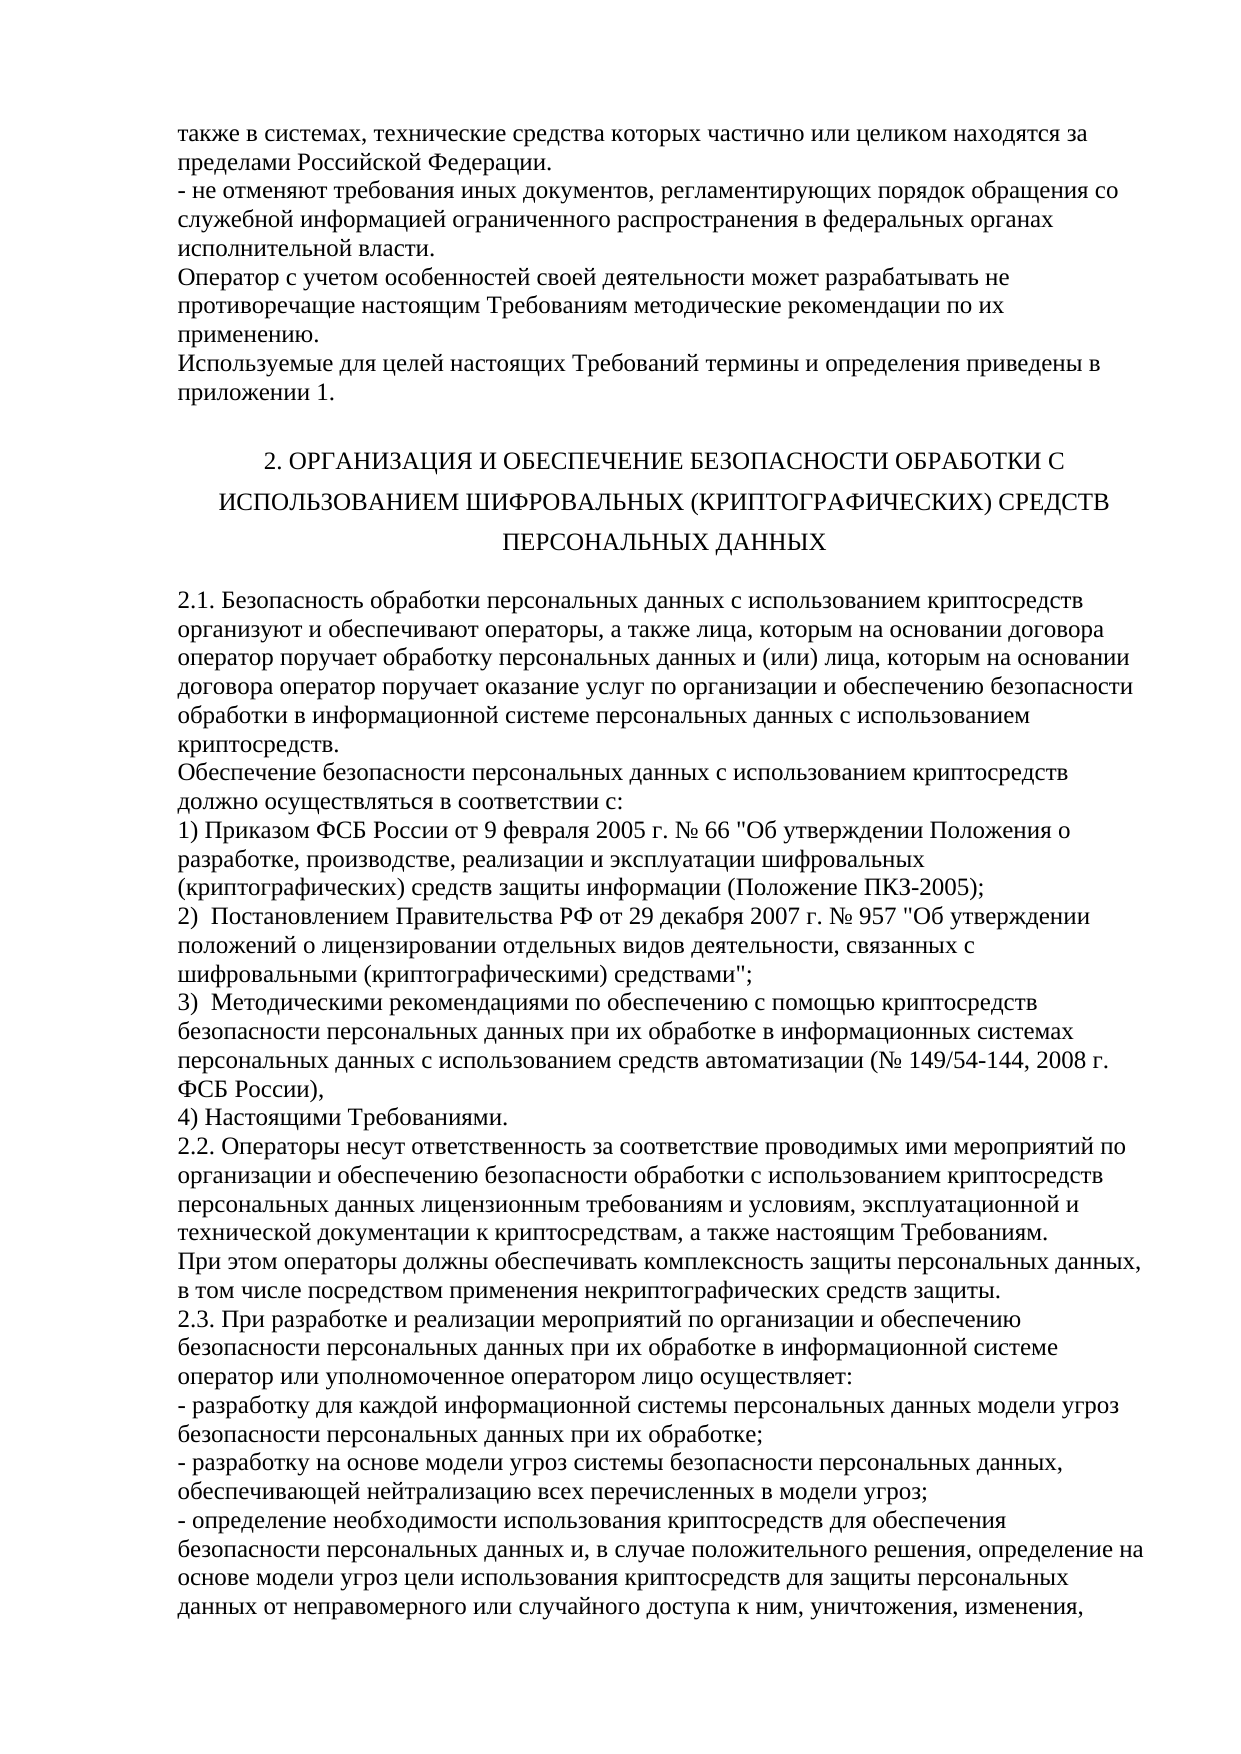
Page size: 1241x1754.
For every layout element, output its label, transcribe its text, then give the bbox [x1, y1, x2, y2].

text 1) Приказом ФСБ России от 9 февраля 2005 г. № 66 "Об утверждении Положения о разработке, производстве, реализации и эксплуатации шифровальных (криптографических) средств защиты информации (Положение ПКЗ-2005); [177, 815, 1152, 901]
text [177, 1505, 1152, 1620]
text Оператор с учетом особенностей своей деятельности может разрабатывать не противоречащие настоящим Требованиям методические рекомендации по их применению. [177, 262, 1152, 348]
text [177, 118, 1152, 176]
text 2.3. При разработке и реализации мероприятий по организации и обеспечению безопасности персональных данных при их обработке в информационной системе оператор или уполномоченное оператором лицо осуществляет: [177, 1304, 1152, 1390]
text 2.2. Операторы несут ответственность за соответствие проводимых ими мероприятий по организации и обеспечению безопасности обработки с использованием криптосредств персональных данных лицензионным требованиям и условиям, эксплуатационной и технической документации к криптосредствам, а также настоящим Требованиям. [177, 1131, 1152, 1246]
text 2.1. Безопасность обработки персональных данных с использованием криптосредств организуют и обеспечивают операторы, а также лица, которым на основании договора оператор поручает обработку персональных данных и (или) лица, которым на основании договора оператор поручает оказание услуг по организации и обеспечению безопасности обработки в информационной системе персональных данных с использованием криптосредств. [177, 585, 1152, 757]
text 2) Постановлением Правительства РФ от 29 декабря 2007 г. № 957 "Об утверждении положений о лицензировании отдельных видов деятельности, связанных с шифровальными (криптографическими) средствами"; [177, 901, 1152, 987]
text - разработку на основе модели угроз системы безопасности персональных данных, обеспечивающей нейтрализацию всех перечисленных в модели угроз; [177, 1447, 1152, 1505]
text При этом операторы должны обеспечивать комплексность защиты персональных данных, в том числе посредством применения некриптографических средств защиты. [177, 1246, 1152, 1304]
text Обеспечение безопасности персональных данных с использованием криптосредств должно осуществляться в соответствии с: [177, 757, 1152, 815]
text Используемые для целей настоящих Требований термины и определения приведены в приложении 1. [177, 348, 1152, 406]
text - разработку для каждой информационной системы персональных данных модели угроз безопасности персональных данных при их обработке; [177, 1390, 1152, 1447]
subtitle 2. ОРГАНИЗАЦИЯ И ОБЕСПЕЧЕНИЕ БЕЗОПАСНОСТИ ОБРАБОТКИ С ИСПОЛЬЗОВАНИЕМ ШИФРОВАЛЬНЫХ (КРИПТОГРАФИЧЕСКИХ) СРЕДСТВ ПЕРСОНАЛЬНЫХ ДАННЫХ [177, 434, 1152, 556]
text - не отменяют требования иных документов, регламентирующих порядок обращения со служебной информацией ограниченного распространения в федеральных органах исполнительной власти. [177, 176, 1152, 262]
text 4) Настоящими Требованиями. [177, 1102, 1152, 1131]
text 3) Методическими рекомендациями по обеспечению с помощью криптосредств безопасности персональных данных при их обработке в информационных системах персональных данных с использованием средств автоматизации (№ 149/54-144, 2008 г. ФСБ России), [177, 987, 1152, 1102]
